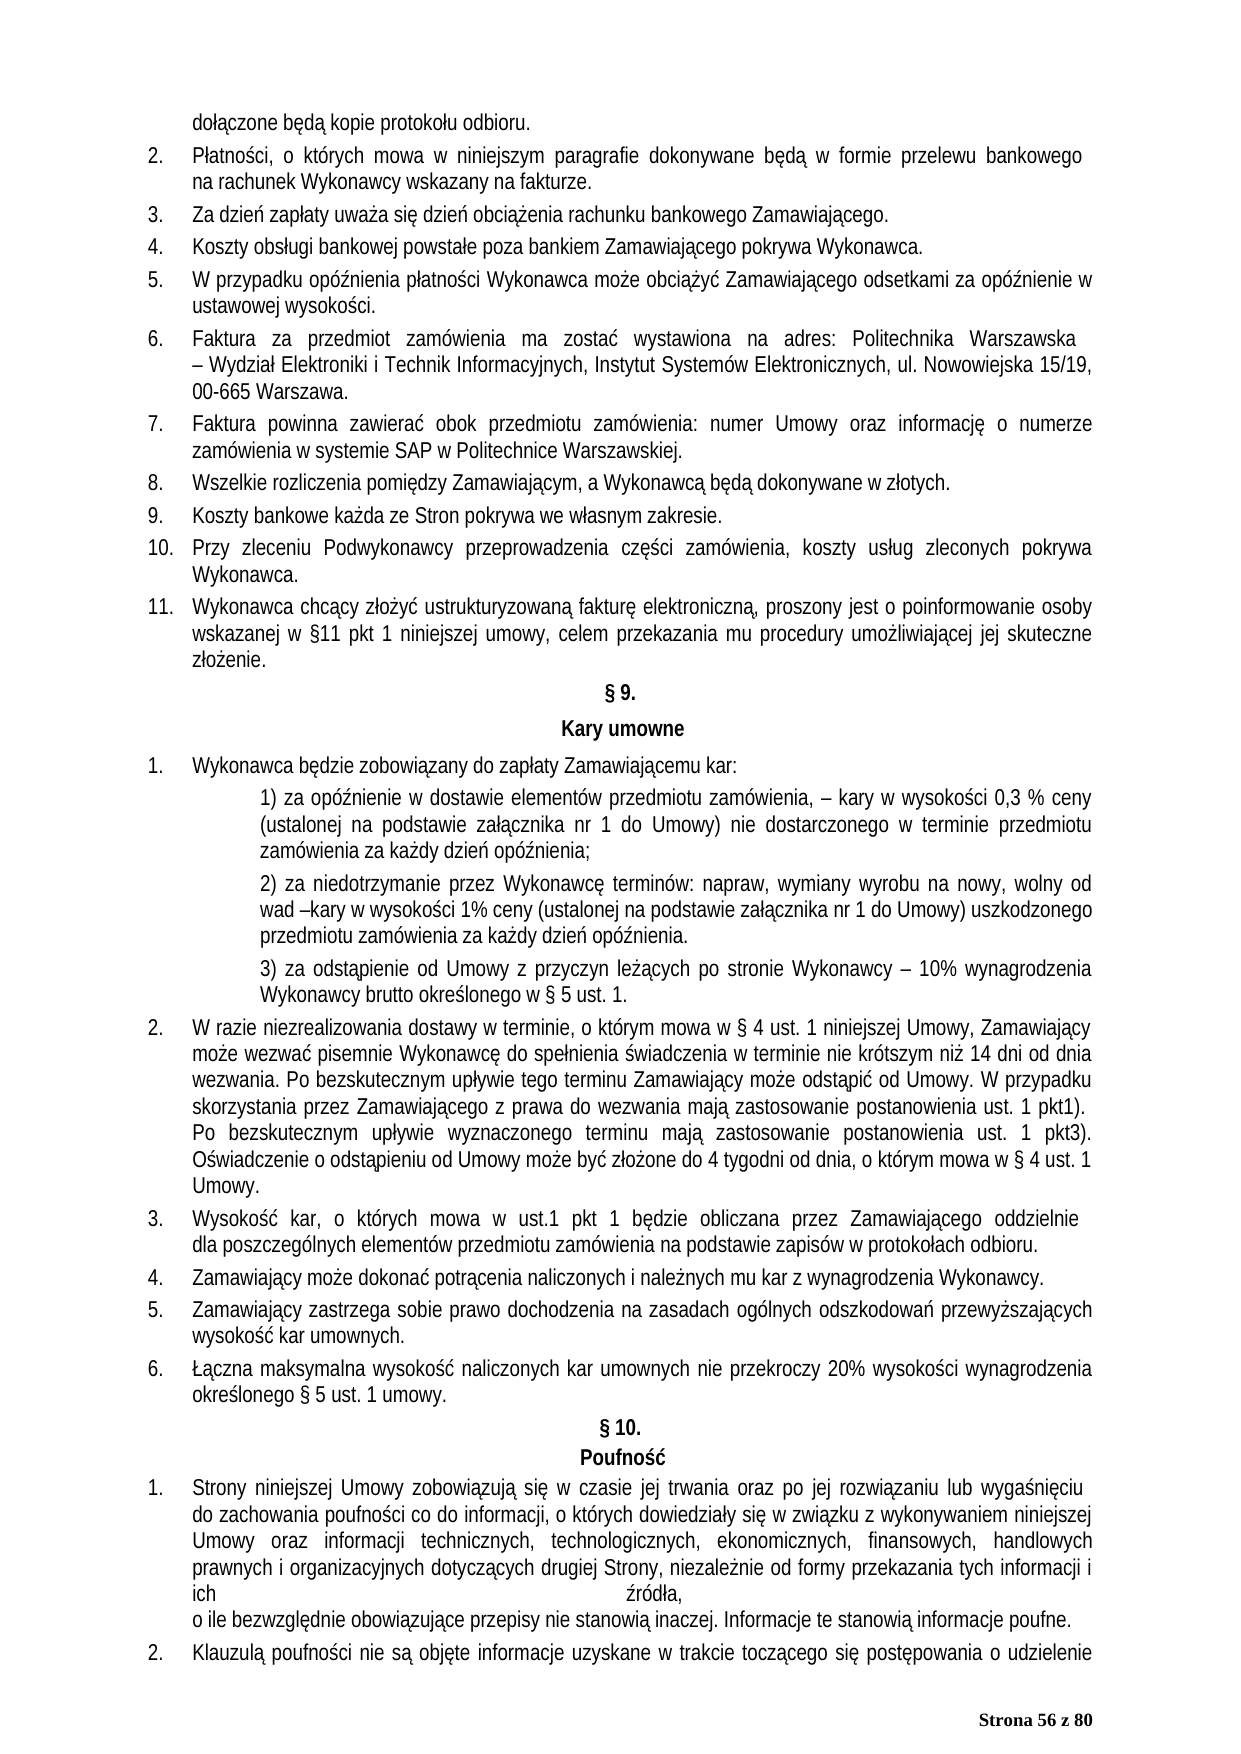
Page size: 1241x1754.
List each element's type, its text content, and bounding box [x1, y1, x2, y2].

text 1) za opóźnienie w dostawie elementów przedmiotu zamówienia, – kary w wysokości 0,3 % ceny (ustalonej na podstawie załącznika nr 1 do Umowy) nie dostarczonego w terminie przedmiotu zamówienia za każdy dzień opóźnienia; [260, 784, 1092, 863]
list Faktura za przedmiot zamówienia ma zostać wystawiona na adres: Politechnika Warszawska – Wydział Elektroniki i Technik Informacyjnych, Instytut Systemów Elektronicznych, ul. Nowowiejska 15/19, 00-665 Warszawa. [148, 325, 1092, 404]
list Wykonawca chcący złożyć ustrukturyzowaną fakturę elektroniczną, proszony jest o poinformowanie osoby wskazanej w §11 pkt 1 niniejszej umowy, celem przekazania mu procedury umożliwiającej jej skuteczne złożenie. [148, 593, 1092, 672]
list Wykonawca będzie zobowiązany do zapłaty Zamawiającemu kar: [148, 752, 1092, 778]
list Strony niniejszej Umowy zobowiązują się w czasie jej trwania oraz po jej rozwiązaniu lub wygaśnięciu do zachowania poufności co do informacji, o których dowiedziały się w związku z wykonywaniem niniejszej Umowy oraz informacji technicznych, technologicznych, ekonomicznych, finansowych, handlowych prawnych i organizacyjnych dotyczących drugiej Strony, niezależnie od formy przekazania tych informacji i ich źródła, o ile bezwzględnie obowiązujące przepisy nie stanowią inaczej. Informacje te stanowią informacje poufne. [148, 1474, 1092, 1632]
list Zamawiający zastrzega sobie prawo dochodzenia na zasadach ogólnych odszkodowań przewyższających wysokość kar umownych. [148, 1296, 1092, 1349]
list W razie niezrealizowania dostawy w terminie, o którym mowa w § 4 ust. 1 niniejszej Umowy, Zamawiający może wezwać pisemnie Wykonawcę do spełnienia świadczenia w terminie nie krótszym niż 14 dni od dnia wezwania. Po bezskutecznym upływie tego terminu Zamawiający może odstąpić od Umowy. W przypadku skorzystania przez Zamawiającego z prawa do wezwania mają zastosowanie postanowienia ust. 1 pkt1). Po bezskutecznym upływie wyznaczonego terminu mają zastosowanie postanowienia ust. 1 pkt3). Oświadczenie o odstąpieniu od Umowy może być złożone do 4 tygodni od dnia, o którym mowa w § 4 ust. 1 Umowy. [148, 1014, 1092, 1198]
list W przypadku opóźnienia płatności Wykonawca może obciążyć Zamawiającego odsetkami za opóźnienie w ustawowej wysokości. [148, 266, 1092, 319]
text Poufność [148, 1444, 1092, 1471]
list Zamawiający może dokonać potrącenia naliczonych i należnych mu kar z wynagrodzenia Wykonawcy. [148, 1263, 1092, 1290]
text Kary umowne [148, 715, 1092, 741]
text 2) za niedotrzymanie przez Wykonawcę terminów: napraw, wymiany wyrobu na nowy, wolny od wad –kary w wysokości 1% ceny (ustalonej na podstawie załącznika nr 1 do Umowy) uszkodzonego przedmiotu zamówienia za każdy dzień opóźnienia. [260, 869, 1092, 948]
list Za dzień zapłaty uważa się dzień obciążenia rachunku bankowego Zamawiającego. [148, 201, 1092, 227]
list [148, 109, 1092, 136]
text § 9. [148, 679, 1092, 705]
list Wysokość kar, o których mowa w ust.1 pkt 1 będzie obliczana przez Zamawiającego oddzielnie dla poszczególnych elementów przedmiotu zamówienia na podstawie zapisów w protokołach odbioru. [148, 1204, 1092, 1257]
list Wszelkie rozliczenia pomiędzy Zamawiającym, a Wykonawcą będą dokonywane w złotych. [148, 469, 1092, 496]
text § 10. [148, 1414, 1092, 1440]
text 3) za odstąpienie od Umowy z przyczyn leżących po stronie Wykonawcy – 10% wynagrodzenia Wykonawcy brutto określonego w § 5 ust. 1. [260, 955, 1092, 1007]
list Faktura powinna zawierać obok przedmiotu zamówienia: numer Umowy oraz informację o numerze zamówienia w systemie SAP w Politechnice Warszawskiej. [148, 410, 1092, 463]
list Koszty obsługi bankowej powstałe poza bankiem Zamawiającego pokrywa Wykonawca. [148, 233, 1092, 260]
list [148, 1639, 1092, 1665]
list Łączna maksymalna wysokość naliczonych kar umownych nie przekroczy 20% wysokości wynagrodzenia określonego § 5 ust. 1 umowy. [148, 1355, 1092, 1408]
list Koszty bankowe każda ze Stron pokrywa we własnym zakresie. [148, 502, 1092, 528]
list Płatności, o których mowa w niniejszym paragrafie dokonywane będą w formie przelewu bankowego na rachunek Wykonawcy wskazany na fakturze. [148, 142, 1092, 194]
list Przy zleceniu Podwykonawcy przeprowadzenia części zamówienia, koszty usług zleconych pokrywa Wykonawca. [148, 534, 1092, 587]
